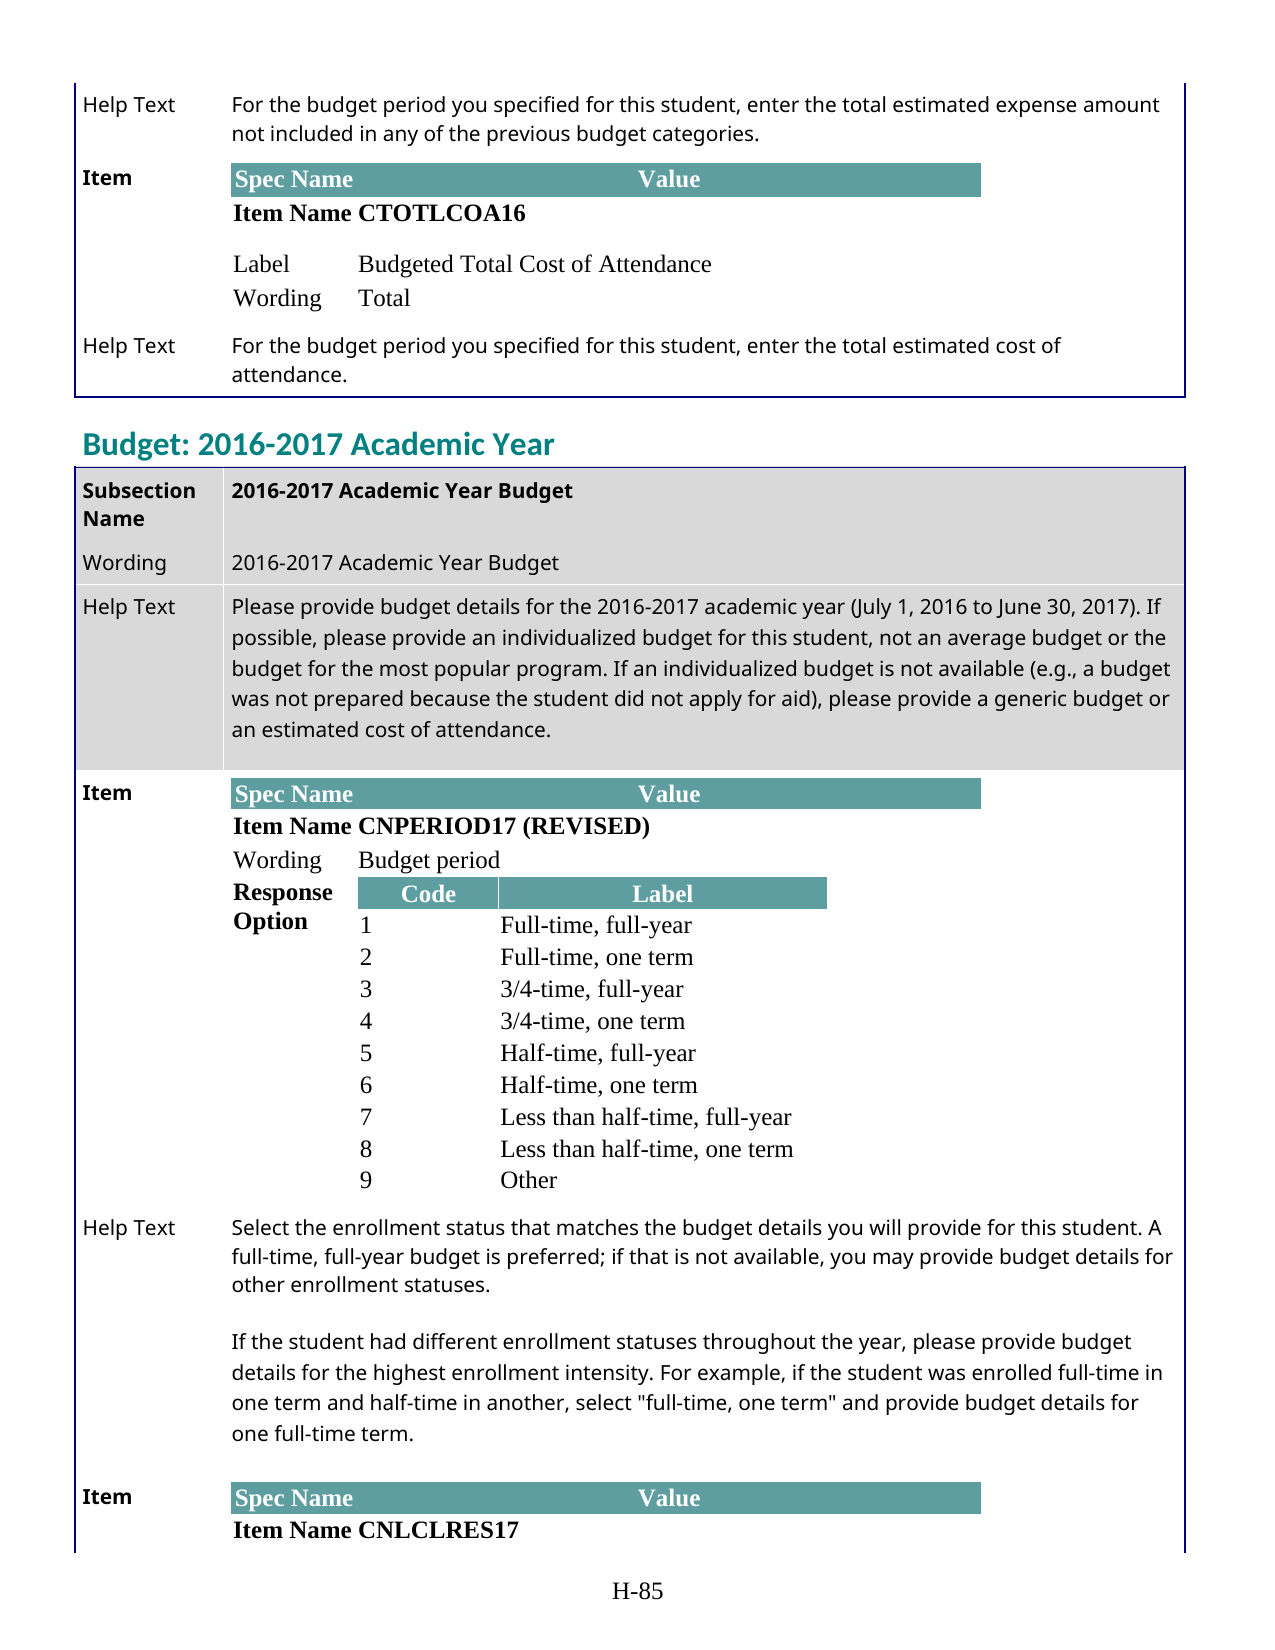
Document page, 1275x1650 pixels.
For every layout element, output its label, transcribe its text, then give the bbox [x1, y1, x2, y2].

table_cell [224, 770, 1184, 1206]
table_cell Help Text [76, 1206, 223, 1474]
table_cell 2016-2017 Academic Year Budget [224, 541, 1184, 584]
table_cell Item [76, 1474, 223, 1553]
table_header 2016-2017 Academic Year Budget [224, 468, 1184, 541]
table_cell [224, 1474, 1184, 1553]
table_cell Wording [76, 541, 223, 584]
table_cell For the budget period you specified for this student, enter the total estimated cost of attendance. [224, 324, 1184, 396]
subtitle Budget: 2016-2017 Academic Year [82, 422, 1192, 463]
table_header Subsection Name [76, 468, 223, 541]
table_cell Help Text [76, 83, 223, 155]
table_cell Help Text [76, 324, 223, 396]
table_cell Please provide budget details for the 2016-2017 academic year (July 1, 2016 to June 30, 2017). If possible, please provide an individualized budget for this student, not an average budget or the budget for the most popular program. If an individualized budget is not available (e.g., a budget was not prepared because the student did not apply for aid), please provide a generic budget or an estimated cost of attendance. [224, 585, 1184, 770]
table_cell [224, 155, 1184, 323]
table_cell For the budget period you specified for this student, enter the total estimated expense amount not included in any of the previous budget categories. [224, 83, 1184, 155]
table_cell Item [76, 155, 223, 323]
table_cell Item [76, 770, 223, 1206]
table_cell Select the enrollment status that matches the budget details you will provide for this student. A full-time, full-year budget is preferred; if that is not available, you may provide budget details for other enrollment statuses. If the student had different enrollment statuses throughout the year, please provide budget details for the highest enrollment intensity. For example, if the student was enrolled full-time in one term and half-time in another, select "full-time, one term" and provide budget details for one full-time term. [224, 1206, 1184, 1474]
table_cell Help Text [76, 585, 223, 770]
